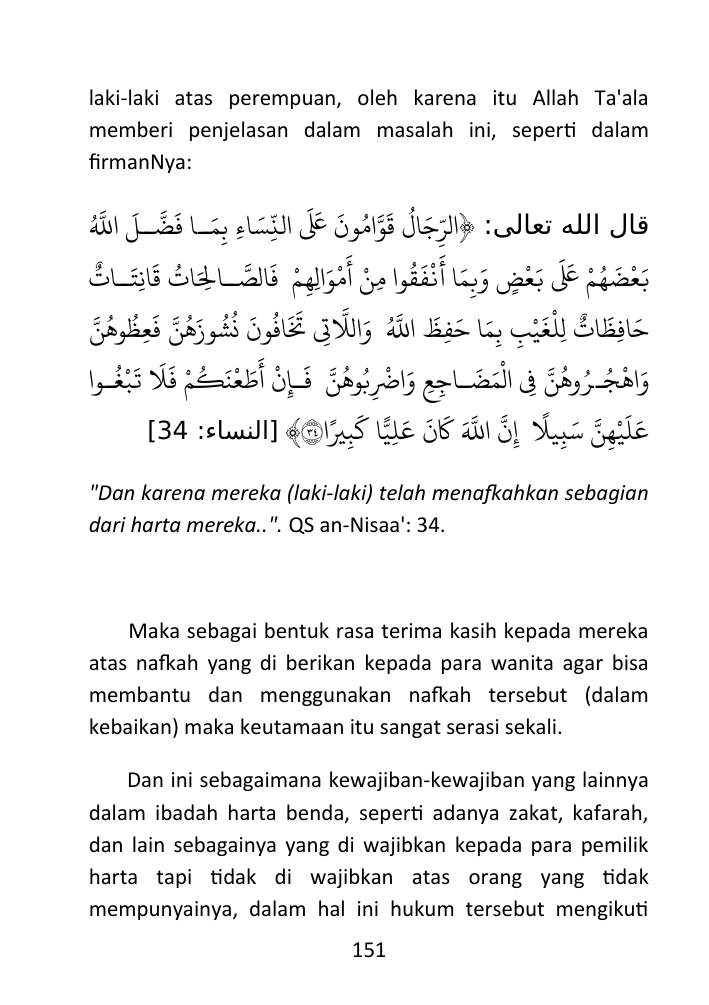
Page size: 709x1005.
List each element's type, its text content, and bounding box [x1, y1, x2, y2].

text Maka sebagai bentuk rasa terima kasih kepada mereka atas nafkah yang di berikan kepada para wanita agar bisa membantu dan menggunakan nafkah tersebut (dalam kebaikan) maka keutamaan itu sangat serasi sekali. [88, 616, 650, 740]
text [88, 765, 650, 922]
text "Dan karena mereka (laki-laki) telah menafkahkan sebagian dari harta mereka..". QS an-Nisaa': 34. [88, 478, 650, 538]
text قال الله تعالى: ﴿الرِّجَالُ قَوَّامُونَ عَلَى النِّسَاءِ بِمَا فَضَّلَ اللَّهُ بَعْضَهُمْ عَلَى بَعْضٍ وَبِمَا أَنْفَقُوا مِنْ أَمْوَالِهِمْ فَالصَّالِحَاتُ قَانِتَاتٌ حَافِظَاتٌ لِلْغَيْبِ بِمَا حَفِظَ اللَّهُ وَاللَّاتِي تَخَافُونَ نُشُوزَهُنَّ فَعِظُوهُنَّ وَاهْجُرُوهُنَّ فِي الْمَضَاجِعِ وَاضْرِبُوهُنَّ فَإِنْ أَطَعْنَكُمْ فَلَا تَبْغُوا عَلَيْهِنَّ سَبِيلًا إِنَّ اللَّهَ كَانَ عَلِيًّا كَبِيرًا٣٤﴾ [النساء: 34] [88, 201, 650, 457]
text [88, 83, 650, 176]
